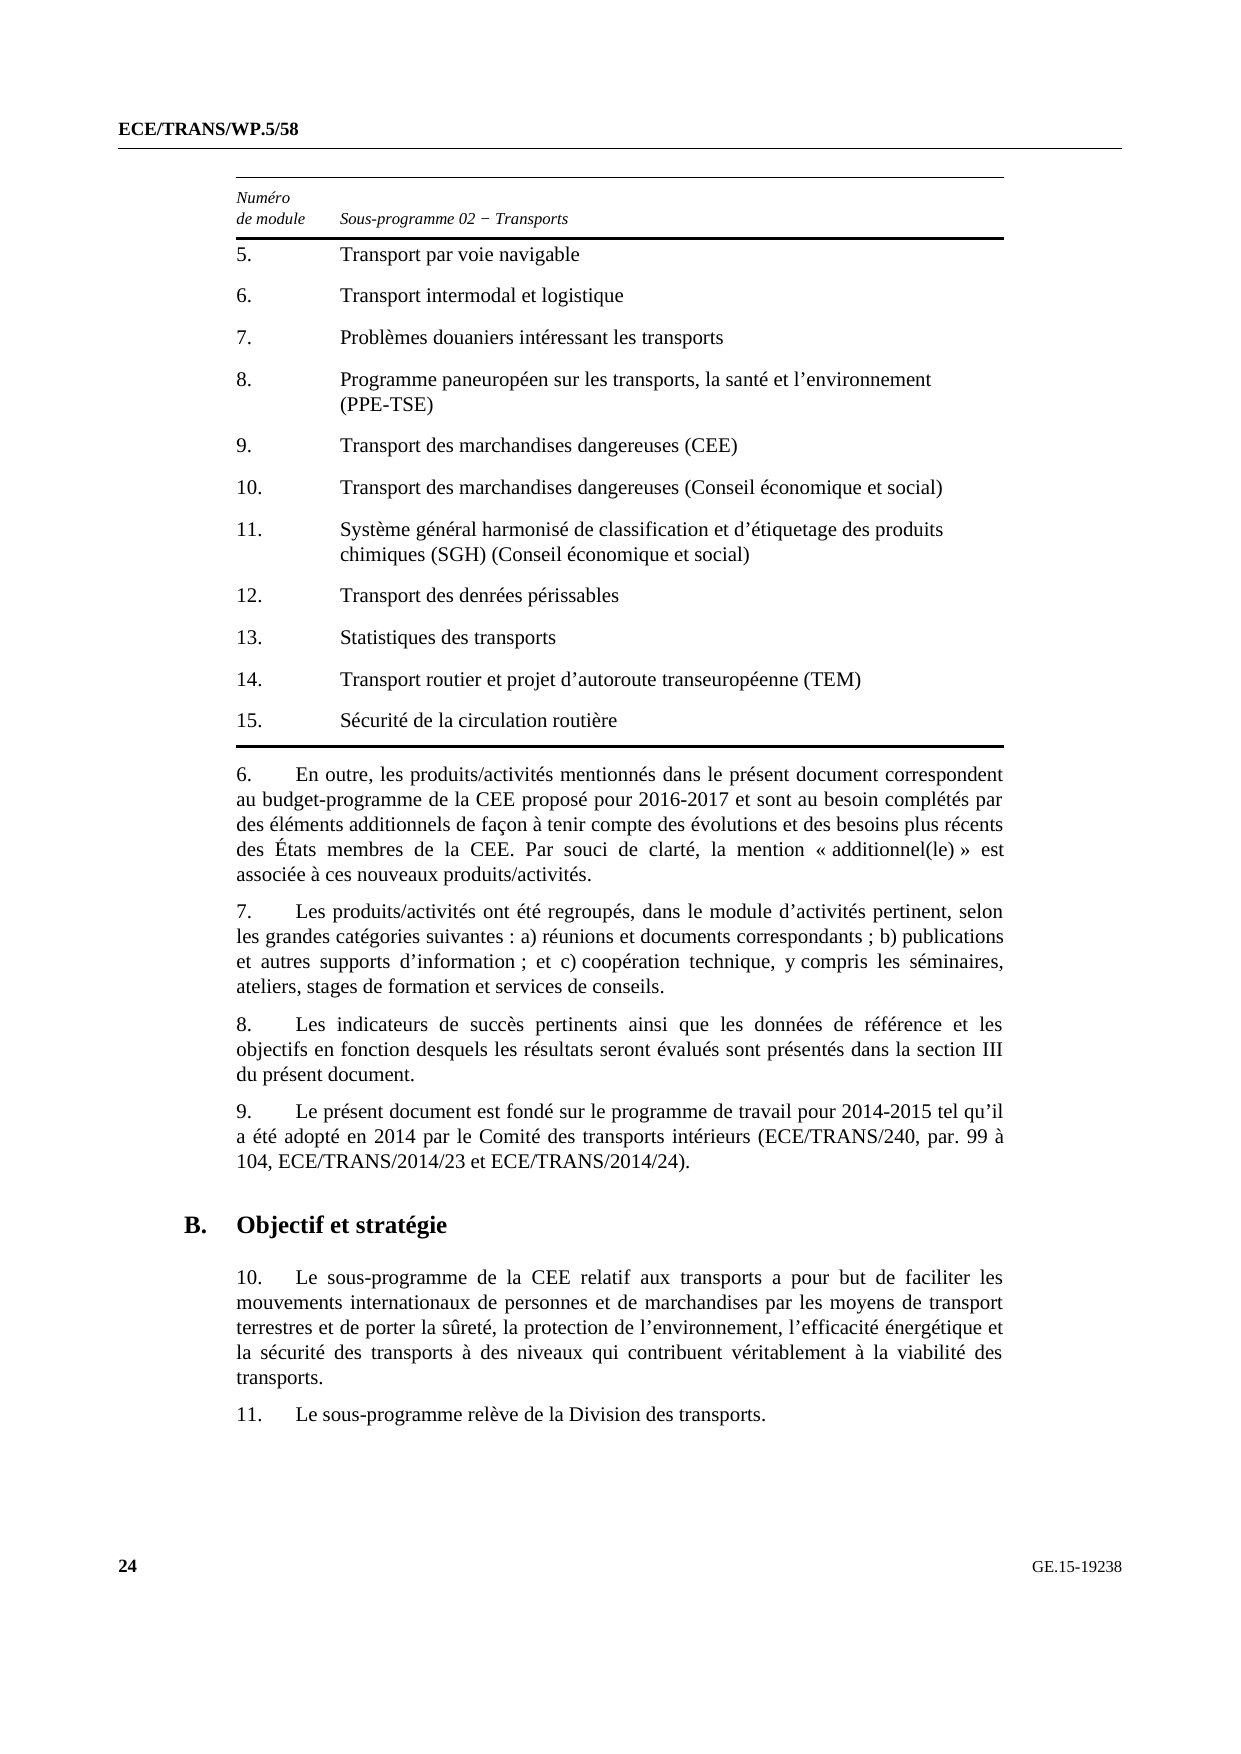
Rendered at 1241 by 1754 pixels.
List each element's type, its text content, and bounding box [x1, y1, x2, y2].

table_cell Statistiques des transports [340, 620, 1004, 662]
table_cell Sécurité de la circulation routière [340, 703, 1004, 745]
list Les produits/activités ont été regroupés, dans le module d’activités pertinent, selon les grandes catégories suivantes : a) réunions et documents correspondants ; b) publications et autres supports d’information ; et c) coopération technique, y compris les séminaires, ateliers, stages de formation et services de conseils. [236, 898, 1004, 998]
list Le sous-programme de la CEE relatif aux transports a pour but de faciliter les mouvements internationaux de personnes et de marchandises par les moyens de transport terrestres et de porter la sûreté, la protection de l’environnement, l’efficacité énergétique et la sécurité des transports à des niveaux qui contribuent véritablement à la viabilité des transports. [236, 1264, 1004, 1389]
table_header Numéro de module [236, 178, 340, 237]
table_cell Système général harmonisé de classification et d’étiquetage des produits chimiques (SGH) (Conseil économique et social) [340, 512, 1004, 578]
table_cell Programme paneuropéen sur les transports, la santé et l’environnement (PPE-TSE) [340, 362, 1004, 428]
list Le sous-programme relève de la Division des transports. [236, 1401, 1004, 1426]
table_cell Transport routier et projet d’autoroute transeuropéenne (TEM) [340, 662, 1004, 703]
table_cell Transport des marchandises dangereuses (Conseil économique et social) [340, 470, 1004, 512]
list Le présent document est fondé sur le programme de travail pour 2014-2015 tel qu’il a été adopté en 2014 par le Comité des transports intérieurs (ECE/TRANS/240, par. 99 à 104, ECE/TRANS/2014/23 et ECE/TRANS/2014/24). [236, 1098, 1004, 1173]
list En outre, les produits/activités mentionnés dans le présent document correspondent au budget-programme de la CEE proposé pour 2016-2017 et sont au besoin complétés par des éléments additionnels de façon à tenir compte des évolutions et des besoins plus récents des États membres de la CEE. Par souci de clarté, la mention « additionnel(le) » est associée à ces nouveaux produits/activités. [236, 761, 1004, 886]
table_cell 11. [236, 512, 340, 578]
table_cell Transport intermodal et logistique [340, 278, 1004, 320]
table_cell 8. [236, 362, 340, 428]
table_cell Problèmes douaniers intéressant les transports [340, 320, 1004, 362]
table_cell Transport des marchandises dangereuses (CEE) [340, 428, 1004, 470]
list Les indicateurs de succès pertinents ainsi que les données de référence et les objectifs en fonction desquels les résultats seront évalués sont présentés dans la section III du présent document. [236, 1011, 1004, 1086]
text B. Objectif et stratégie [118, 1211, 1004, 1239]
table_cell 14. [236, 662, 340, 703]
table_cell Transport par voie navigable [340, 240, 1004, 278]
table_cell 10. [236, 470, 340, 512]
table_cell 12. [236, 578, 340, 620]
table_cell 7. [236, 320, 340, 362]
table_cell 13. [236, 620, 340, 662]
table_cell 9. [236, 428, 340, 470]
table_cell 15. [236, 703, 340, 745]
table_cell 6. [236, 278, 340, 320]
table_cell 5. [236, 240, 340, 278]
table_cell Transport des denrées périssables [340, 578, 1004, 620]
table_header Sous-programme 02 − Transports [340, 178, 1004, 237]
